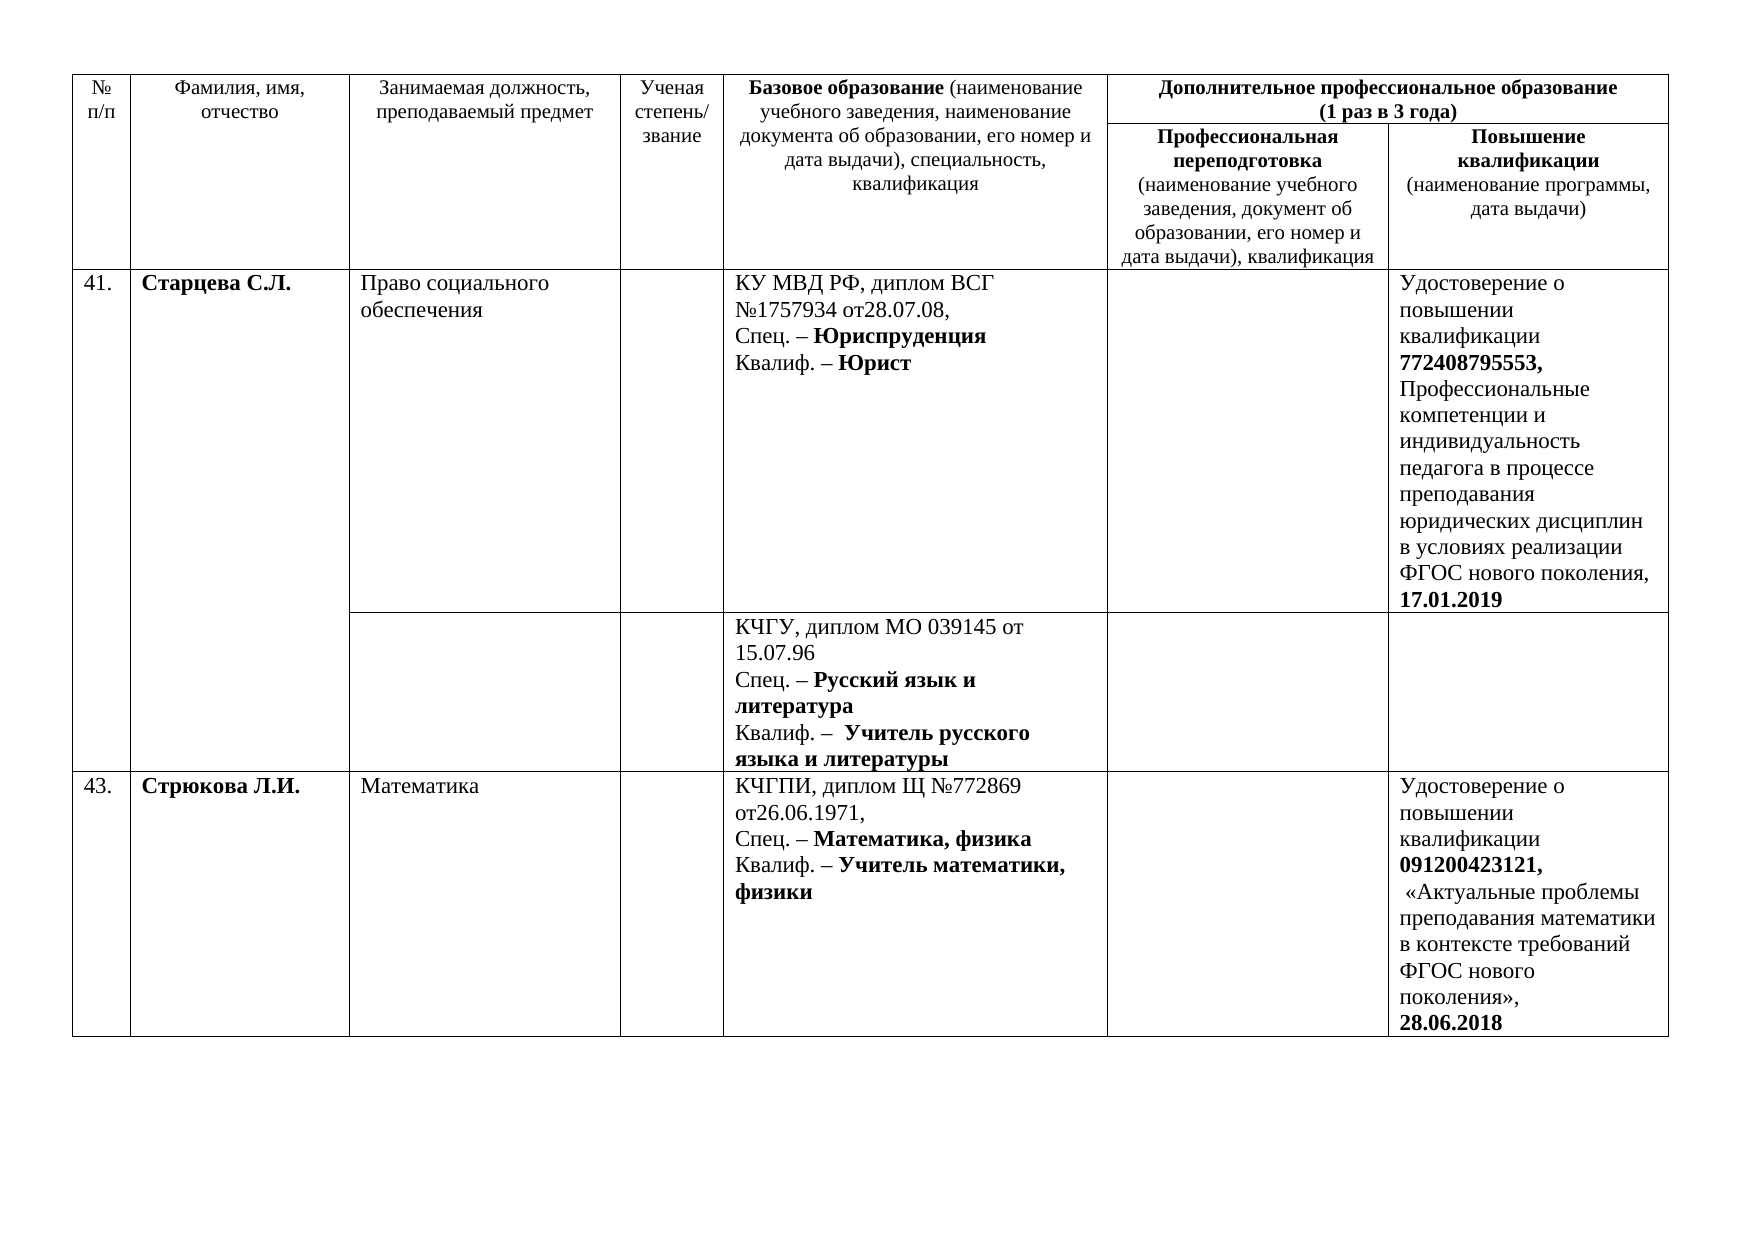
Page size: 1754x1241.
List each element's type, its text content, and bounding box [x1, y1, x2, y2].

table_cell [1108, 613, 1388, 771]
table_cell [1108, 270, 1388, 612]
table_cell [350, 613, 620, 771]
table_cell Старцева С.Л. [131, 270, 349, 771]
table_header Базовое образование (наименование учебного заведения, наименование документа об образовании, его номер и дата выдачи), специальность, квалификация [724, 75, 1107, 268]
table_cell [621, 270, 723, 612]
table_header Фамилия, имя, отчество [131, 75, 349, 268]
table_header Занимаемая должность, преподаваемый предмет [350, 75, 620, 268]
table_cell Удостоверение о повышении квалификации 772408795553, Профессиональные компетенции и индивидуальность педагога в процессе преподавания юридических дисциплин в условиях реализации ФГОС нового поколения, 17.01.2019 [1389, 270, 1668, 612]
table_cell Удостоверение о повышении квалификации 091200423121, «Актуальные проблемы преподавания математики в контексте требований ФГОС нового поколения», 28.06.2018 [1389, 772, 1668, 1036]
table_cell [1108, 772, 1388, 1036]
table_cell Право социального обеспечения [350, 270, 620, 612]
table_header № п/п [73, 75, 130, 268]
table_cell [1389, 613, 1668, 771]
table_cell [73, 270, 130, 771]
table_cell Стрюкова Л.И. [131, 772, 349, 1036]
table_cell Математика [350, 772, 620, 1036]
table_cell Повышение квалификации (наименование программы, дата выдачи) [1389, 124, 1668, 268]
table_cell [621, 613, 723, 771]
table_cell КУ МВД РФ, диплом ВСГ №1757934 от28.07.08, Спец. – Юриспруденция Квалиф. – Юрист [724, 270, 1107, 612]
table_cell КЧГПИ, диплом Щ №772869 от26.06.1971, Спец. – Математика, физика Квалиф. – Учитель математики, физики [724, 772, 1107, 1036]
table_cell Профессиональная переподготовка (наименование учебного заведения, документ об образовании, его номер и дата выдачи), квалификация [1108, 124, 1388, 268]
table_header Дополнительное профессиональное образование (1 раз в 3 года) [1108, 75, 1668, 123]
table_cell [73, 772, 130, 1036]
table_cell КЧГУ, диплом МО 039145 от 15.07.96 Спец. – Русский язык и литература Квалиф. – Учитель русского языка и литературы [724, 613, 1107, 771]
table_header Ученая степень/ звание [621, 75, 723, 268]
table_cell [621, 772, 723, 1036]
